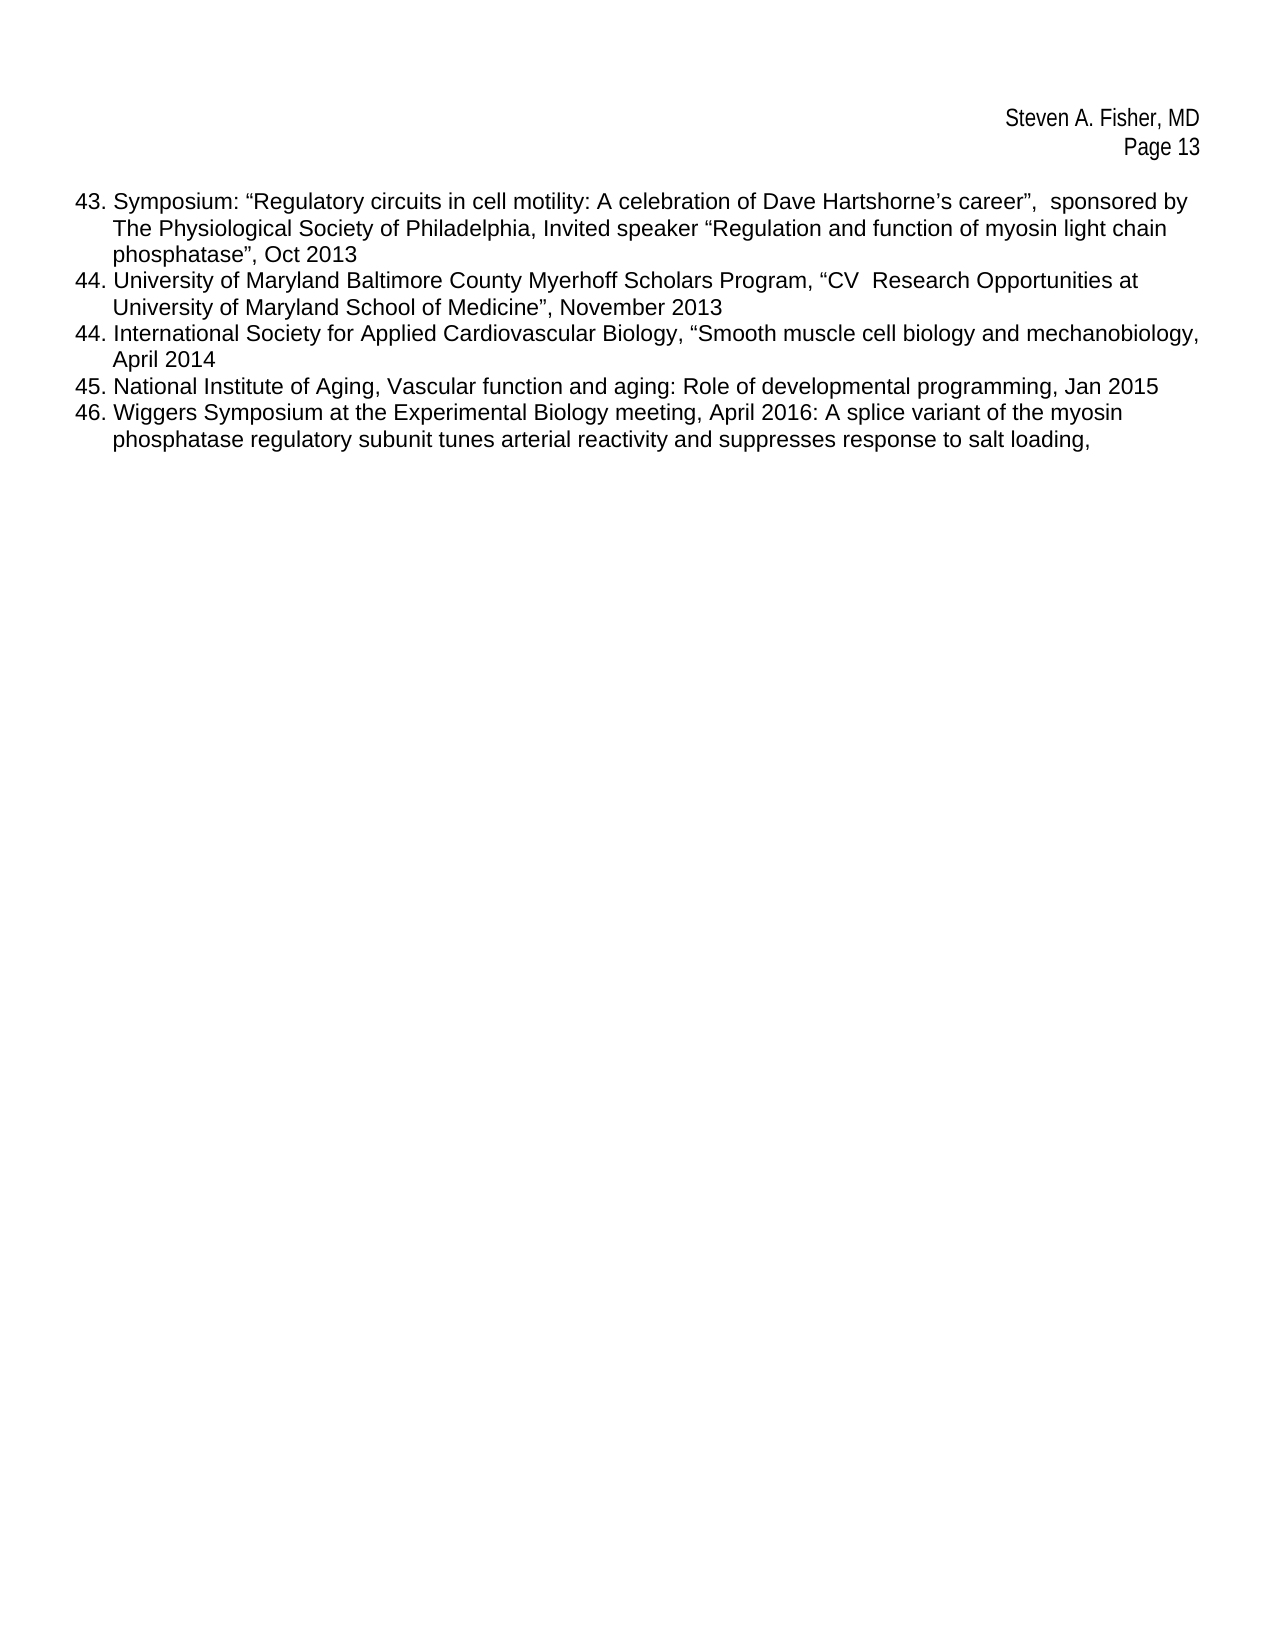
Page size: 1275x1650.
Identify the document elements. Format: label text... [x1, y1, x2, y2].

text 44. International Society for Applied Cardiovascular Biology, “Smooth muscle cell biology and mechanobiology, April 2014 [75, 320, 1200, 373]
text 43. Symposium: “Regulatory circuits in cell motility: A celebration of Dave Hartshorne’s career”, sponsored by The Physiological Society of Philadelphia, Invited speaker “Regulation and function of myosin light chain phosphatase”, Oct 2013 [75, 188, 1200, 267]
text 45. National Institute of Aging, Vascular function and aging: Role of developmental programming, Jan 2015 [75, 373, 1200, 399]
text 46. Wiggers Symposium at the Experimental Biology meeting, April 2016: A splice variant of the myosin phosphatase regulatory subunit tunes arterial reactivity and suppresses response to salt loading, [75, 399, 1200, 452]
text 44. University of Maryland Baltimore County Myerhoff Scholars Program, “CV Research Opportunities at University of Maryland School of Medicine”, November 2013 [75, 267, 1200, 320]
